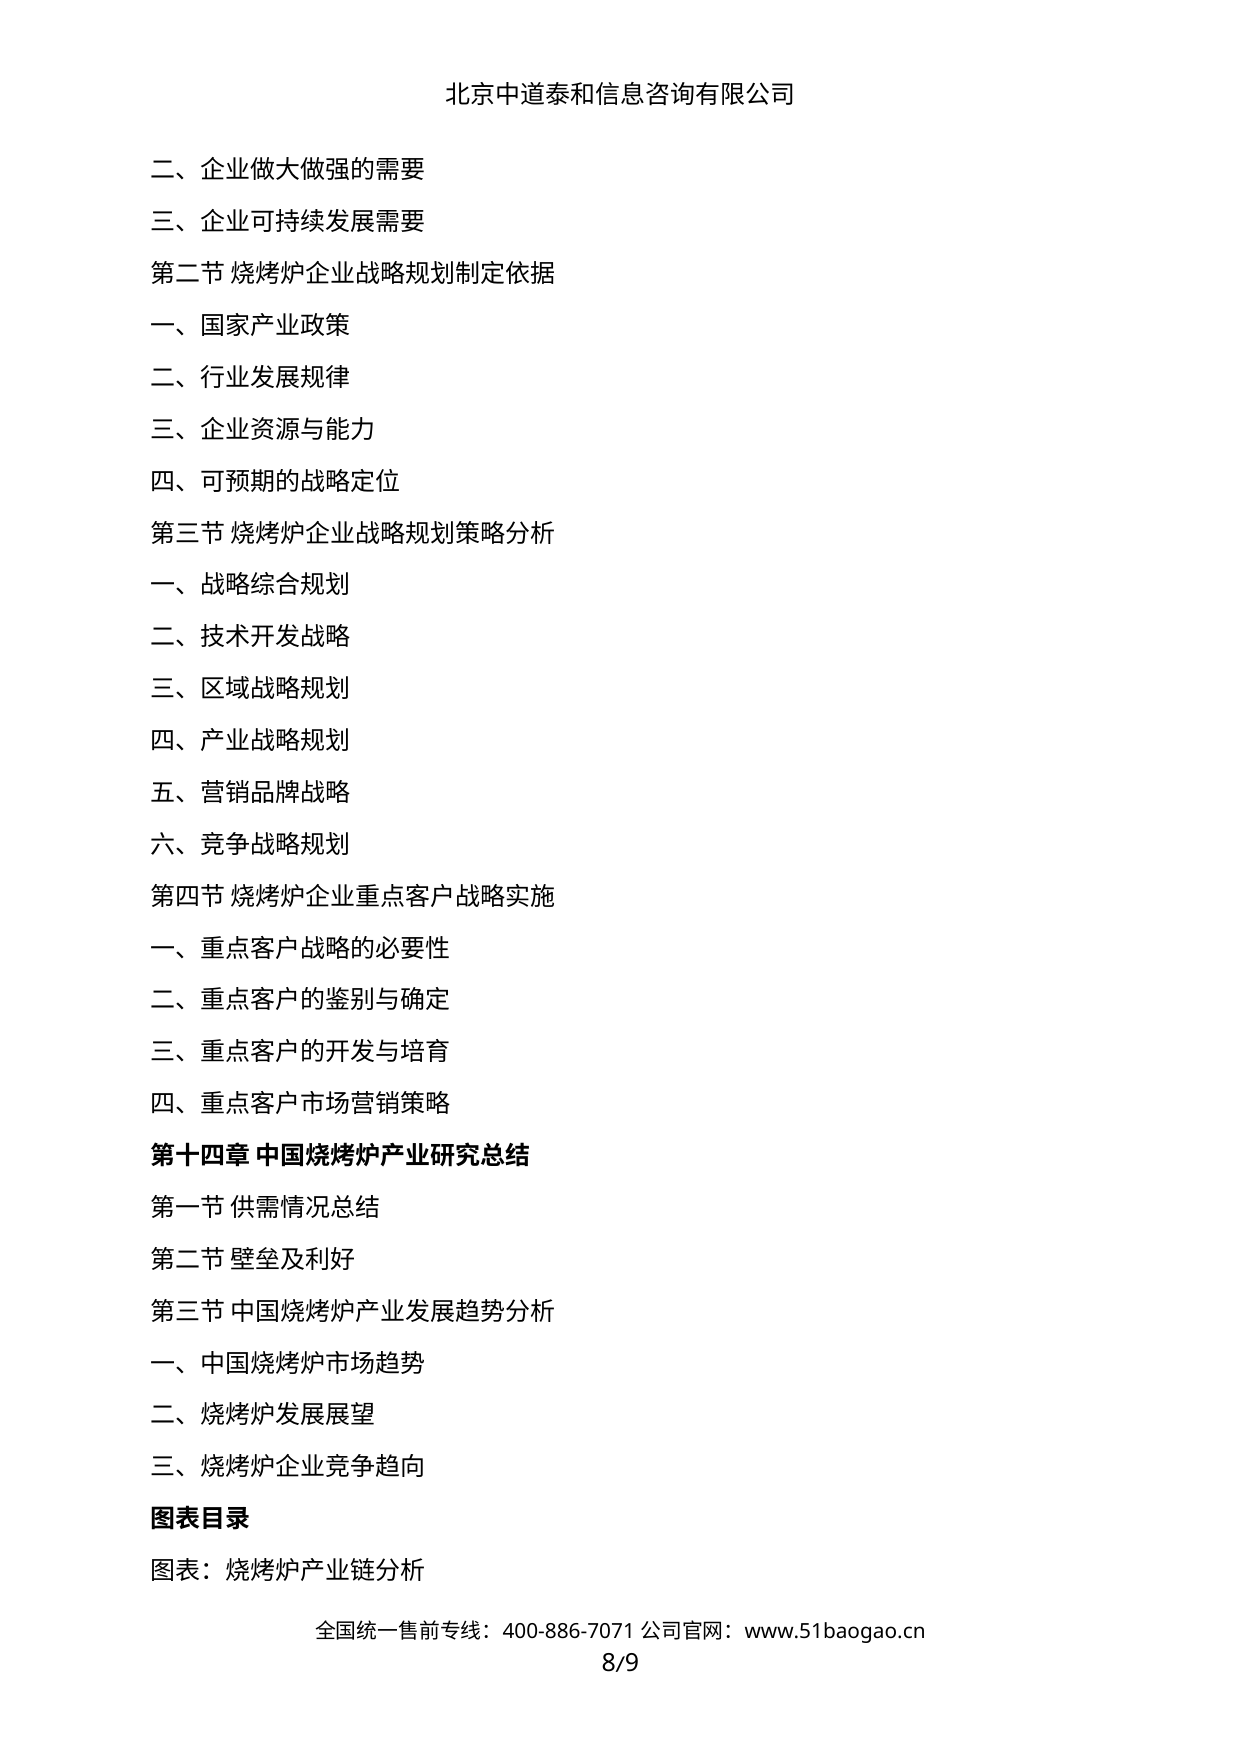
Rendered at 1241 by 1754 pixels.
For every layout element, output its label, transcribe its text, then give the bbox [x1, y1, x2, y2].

text 二、重点客户的鉴别与确定 [150, 980, 1090, 1016]
text 四、可预期的战略定位 [150, 461, 1090, 497]
text 二、烧烤炉发展展望 [150, 1395, 1090, 1431]
text 第一节 供需情况总结 [150, 1187, 1090, 1224]
text 第二节 烧烤炉企业战略规划制定依据 [150, 254, 1090, 290]
text 一、战略综合规划 [150, 565, 1090, 601]
text 第十四章 中国烧烤炉产业研究总结 [150, 1136, 1090, 1172]
text 第二节 壁垒及利好 [150, 1239, 1090, 1276]
text 二、企业做大做强的需要 [150, 150, 1090, 186]
text 二、技术开发战略 [150, 617, 1090, 653]
text 三、重点客户的开发与培育 [150, 1032, 1090, 1068]
text 第三节 中国烧烤炉产业发展趋势分析 [150, 1291, 1090, 1327]
text 一、重点客户战略的必要性 [150, 928, 1090, 964]
text 图表：烧烤炉产业链分析 [150, 1551, 1090, 1587]
text 五、营销品牌战略 [150, 772, 1090, 809]
text 六、竞争战略规划 [150, 824, 1090, 861]
text 三、企业可持续发展需要 [150, 202, 1090, 238]
text 三、企业资源与能力 [150, 409, 1090, 446]
text 四、重点客户市场营销策略 [150, 1084, 1090, 1120]
text 第三节 烧烤炉企业战略规划策略分析 [150, 513, 1090, 549]
text 三、烧烤炉企业竞争趋向 [150, 1447, 1090, 1483]
text 图表目录 [150, 1499, 1090, 1535]
text 一、国家产业政策 [150, 306, 1090, 342]
text 一、中国烧烤炉市场趋势 [150, 1343, 1090, 1379]
text 四、产业战略规划 [150, 721, 1090, 757]
text 第四节 烧烤炉企业重点客户战略实施 [150, 876, 1090, 912]
text 三、区域战略规划 [150, 669, 1090, 705]
text 二、行业发展规律 [150, 357, 1090, 394]
